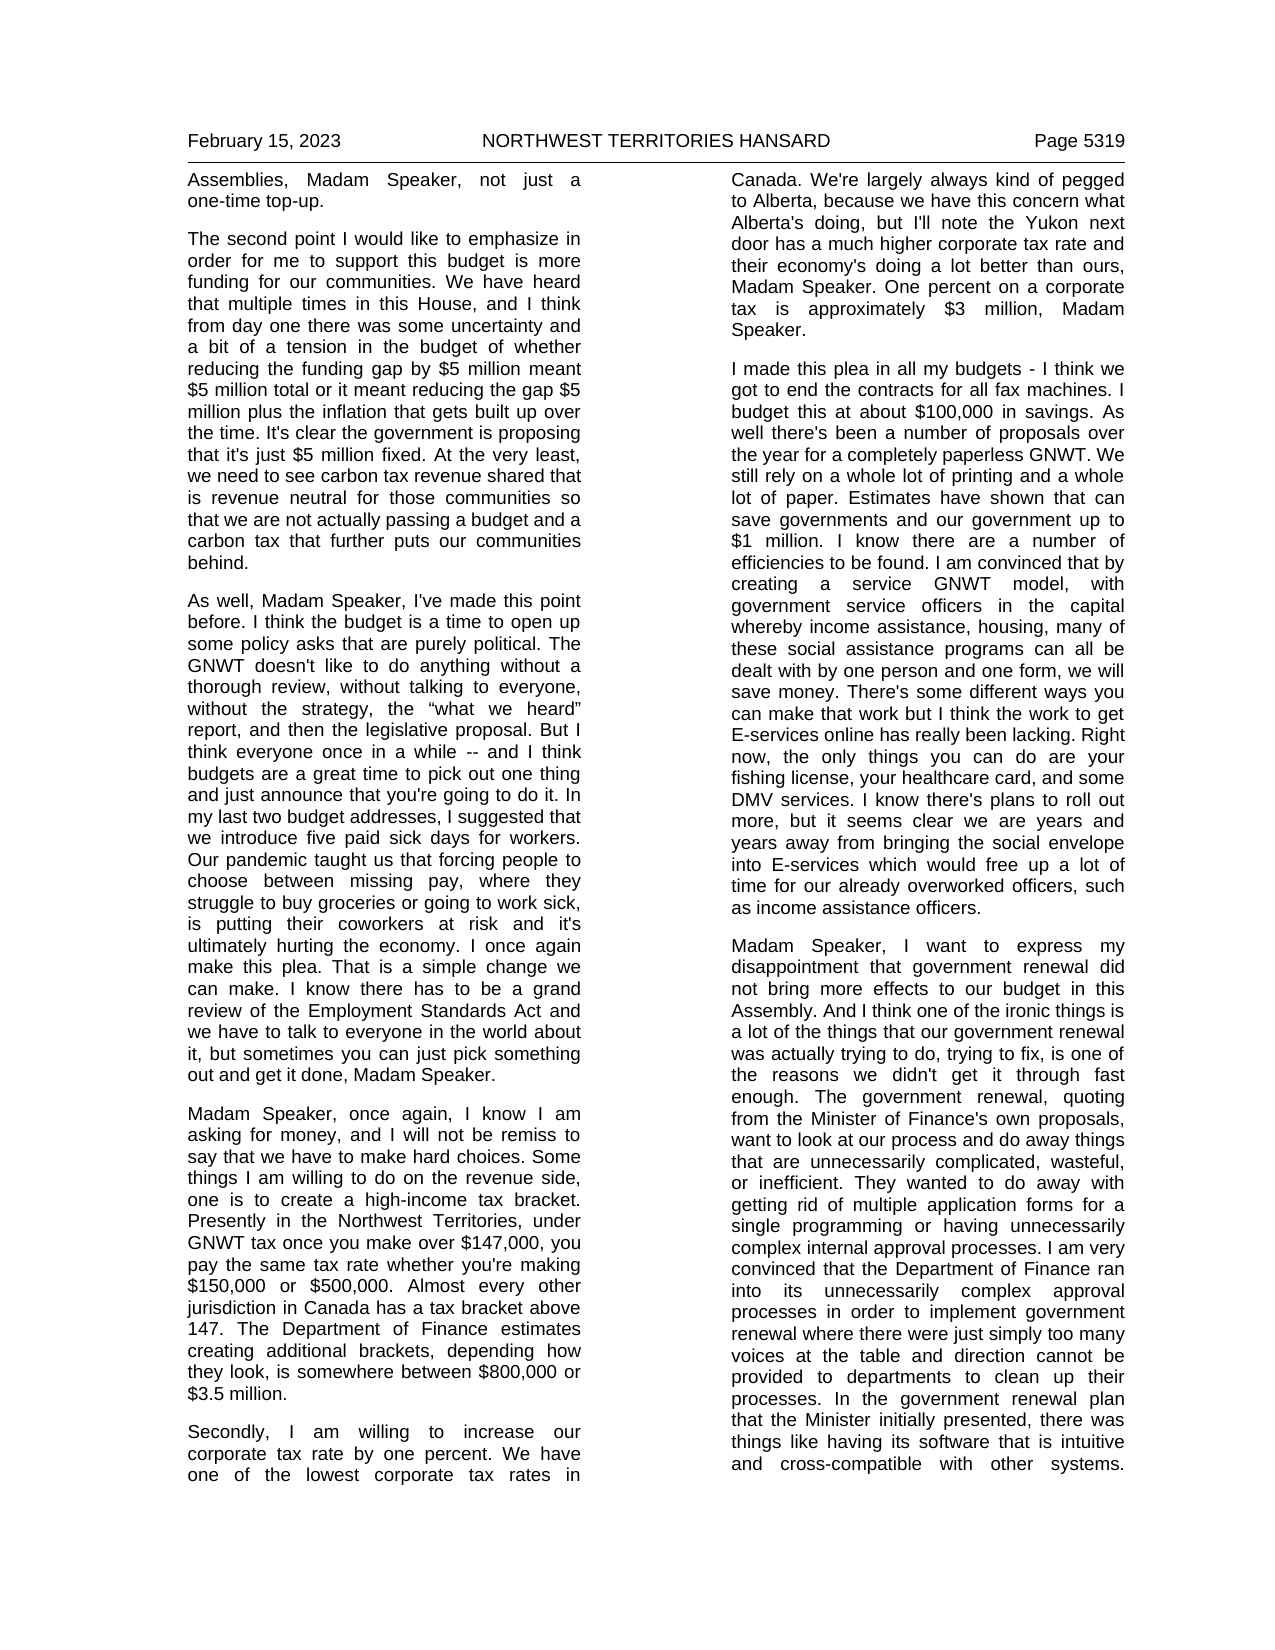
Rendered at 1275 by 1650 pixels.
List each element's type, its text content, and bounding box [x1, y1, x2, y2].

text Madam Speaker, once again, I know I am asking for money, and I will not be remiss to say that we have to make hard choices. Some things I am willing to do on the revenue side, one is to create a high-income tax bracket. Presently in the Northwest Territories, under GNWT tax once you make over $147,000, you pay the same tax rate whether you're making $150,000 or $500,000. Almost every other jurisdiction in Canada has a tax bracket above 147. The Department of Finance estimates creating additional brackets, depending how they look, is somewhere between $800,000 or $3.5 million. [187, 1102, 581, 1404]
text Secondly, I am willing to increase our corporate tax rate by one percent. We have one of the lowest corporate tax rates in Canada. We're largely always kind of pegged to Alberta, because we have this concern what Alberta's doing, but I'll note the Yukon next door has a much higher corporate tax rate and their economy's doing a lot better than ours, Madam Speaker. One percent on a corporate tax is approximately $3 million, Madam Speaker. [731, 168, 1125, 341]
text I made this plea in all my budgets - I think we got to end the contracts for all fax machines. I budget this at about $100,000 in savings. As well there's been a number of proposals over the year for a completely paperless GNWT. We still rely on a whole lot of printing and a whole lot of paper. Estimates have shown that can save governments and our government up to $1 million. I know there are a number of efficiencies to be found. I am convinced that by creating a service GNWT model, with government service officers in the capital whereby income assistance, housing, many of these social assistance programs can all be dealt with by one person and one form, we will save money. There's some different ways you can make that work but I think the work to get E-services online has really been lacking. Right now, the only things you can do are your fishing license, your healthcare card, and some DMV services. I know there's plans to roll out more, but it seems clear we are years and years away from bringing the social envelope into E-services which would free up a lot of time for our already overworked officers, such as income assistance officers. [731, 357, 1125, 918]
text The second point I would like to emphasize in order for me to support this budget is more funding for our communities. We have heard that multiple times in this House, and I think from day one there was some uncertainty and a bit of a tension in the budget of whether reducing the funding gap by $5 million meant $5 million total or it meant reducing the gap $5 million plus the inflation that gets built up over the time. It's clear the government is proposing that it's just $5 million fixed. At the very least, we need to see carbon tax revenue shared that is revenue neutral for those communities so that we are not actually passing a budget and a carbon tax that further puts our communities behind. [187, 228, 581, 573]
text As well, Madam Speaker, I've made this point before. I think the budget is a time to open up some policy asks that are purely political. The GNWT doesn't like to do anything without a thorough review, without talking to everyone, without the strategy, the “what we heard” report, and then the legislative proposal. But I think everyone once in a while -- and I think budgets are a great time to pick out one thing and just announce that you're going to do it. In my last two budget addresses, I suggested that we introduce five paid sick days for workers. Our pandemic taught us that forcing people to choose between missing pay, where they struggle to buy groceries or going to work sick, is putting their coworkers at risk and it's ultimately hurting the economy. I once again make this plea. That is a simple change we can make. I know there has to be a grand review of the Employment Standards Act and we have to talk to everyone in the world about it, but sometimes you can just pick something out and get it done, Madam Speaker. [187, 590, 581, 1086]
